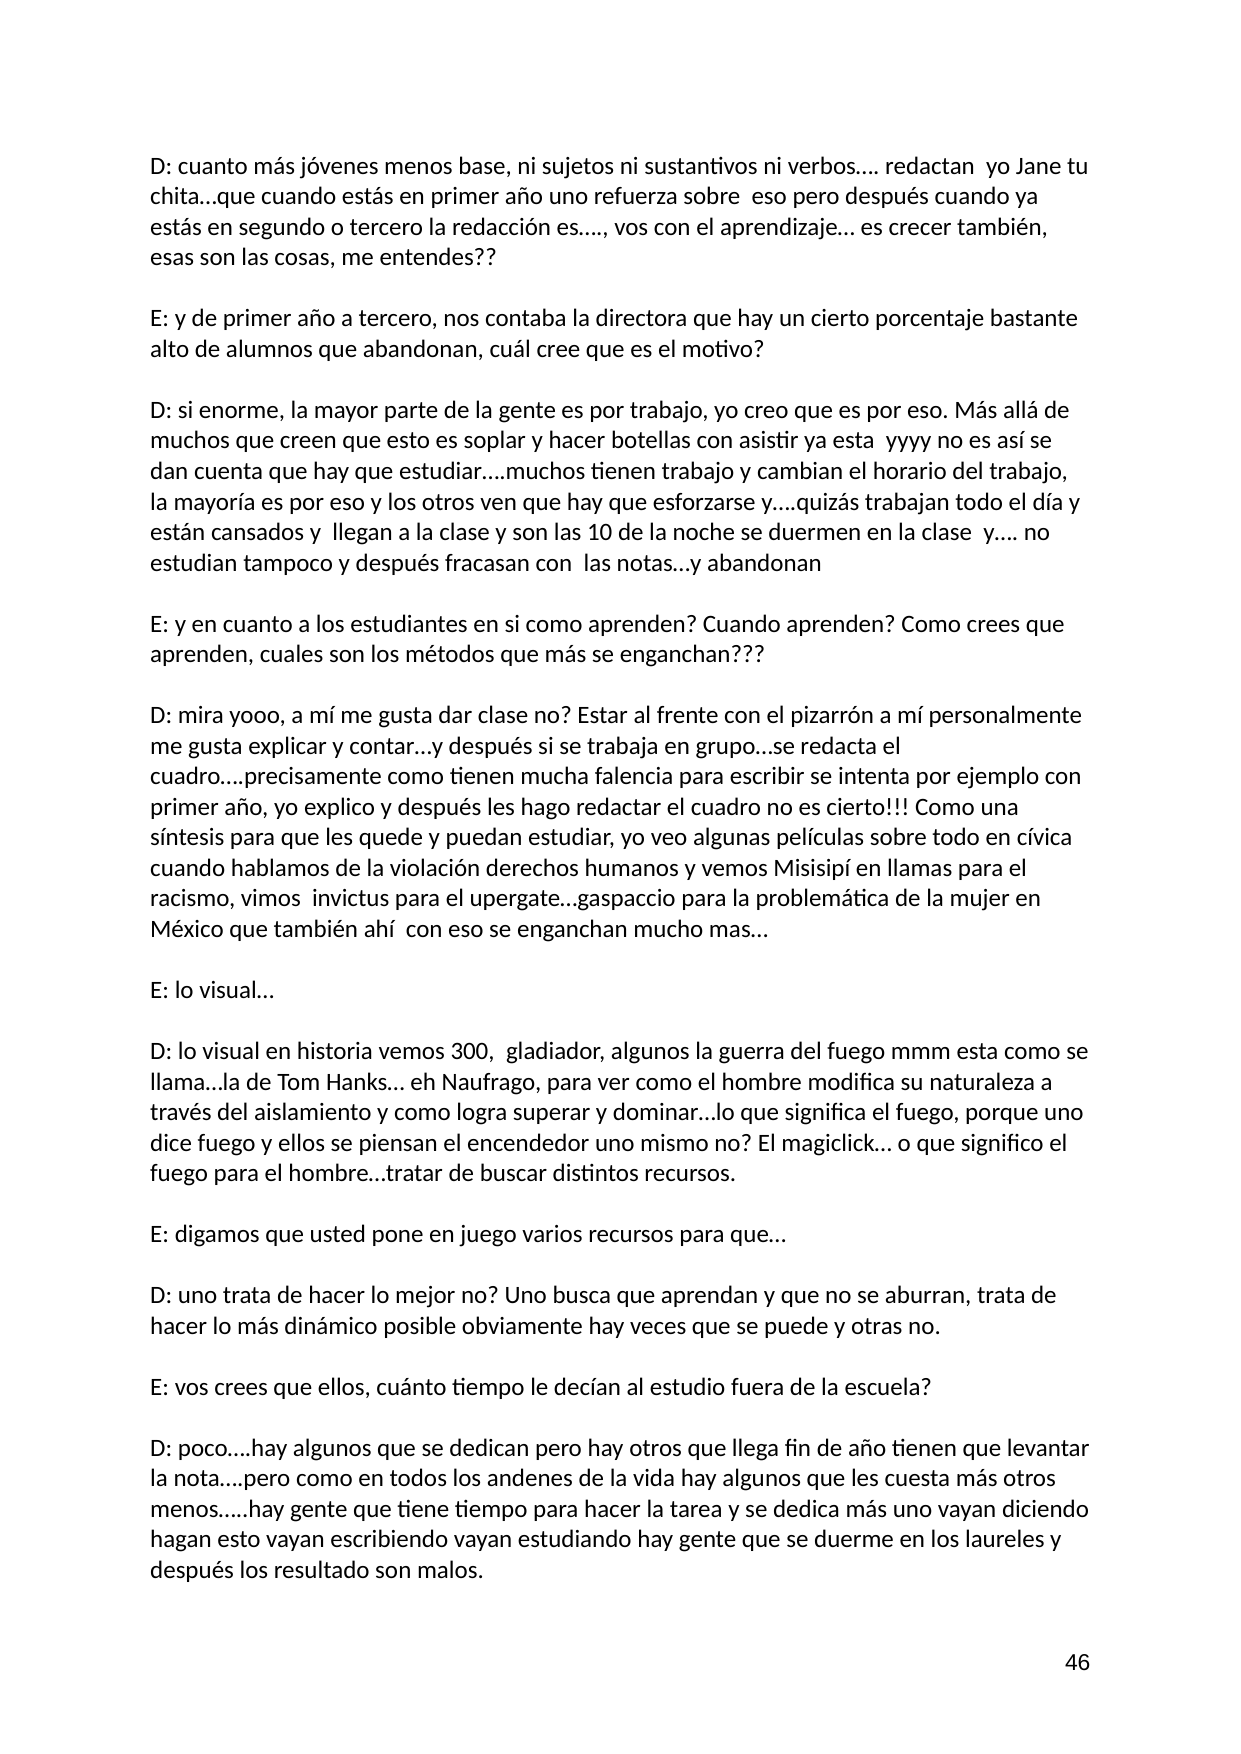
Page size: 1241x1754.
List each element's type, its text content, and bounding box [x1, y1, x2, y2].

text D: cuanto más jóvenes menos base, ni sujetos ni sustantivos ni verbos…. redactan yo Jane tu chita…que cuando estás en primer año uno refuerza sobre eso pero después cuando ya estás en segundo o tercero la redacción es…., vos con el aprendizaje… es crecer también, esas son las cosas, me entendes?? [150, 150, 1090, 272]
text D: lo visual en historia vemos 300, gladiador, algunos la guerra del fuego mmm esta como se llama…la de Tom Hanks… eh Naufrago, para ver como el hombre modifica su naturaleza a través del aislamiento y como logra superar y dominar…lo que significa el fuego, porque uno dice fuego y ellos se piensan el encendedor uno mismo no? El magiclick… o que significo el fuego para el hombre…tratar de buscar distintos recursos. [150, 1035, 1090, 1188]
text D: si enorme, la mayor parte de la gente es por trabajo, yo creo que es por eso. Más allá de muchos que creen que esto es soplar y hacer botellas con asistir ya esta yyyy no es así se dan cuenta que hay que estudiar….muchos tienen trabajo y cambian el horario del trabajo, la mayoría es por eso y los otros ven que hay que esforzarse y….quizás trabajan todo el día y están cansados y llegan a la clase y son las 10 de la noche se duermen en la clase y…. no estudian tampoco y después fracasan con las notas…y abandonan [150, 394, 1090, 577]
text D: poco….hay algunos que se dedican pero hay otros que llega fin de año tienen que levantar la nota….pero como en todos los andenes de la vida hay algunos que les cuesta más otros menos…..hay gente que tiene tiempo para hacer la tarea y se dedica más uno vayan diciendo hagan esto vayan escribiendo vayan estudiando hay gente que se duerme en los laureles y después los resultado son malos. [150, 1432, 1090, 1584]
text D: mira yooo, a mí me gusta dar clase no? Estar al frente con el pizarrón a mí personalmente me gusta explicar y contar…y después si se trabaja en grupo…se redacta el cuadro….precisamente como tienen mucha falencia para escribir se intenta por ejemplo con primer año, yo explico y después les hago redactar el cuadro no es cierto!!! Como una síntesis para que les quede y puedan estudiar, yo veo algunas películas sobre todo en cívica cuando hablamos de la violación derechos humanos y vemos Misisipí en llamas para el racismo, vimos invictus para el upergate…gaspaccio para la problemática de la mujer en México que también ahí con eso se enganchan mucho mas… [150, 699, 1090, 943]
text E: y en cuanto a los estudiantes en si como aprenden? Cuando aprenden? Como crees que aprenden, cuales son los métodos que más se enganchan??? [150, 608, 1090, 669]
text E: digamos que usted pone en juego varios recursos para que… [150, 1218, 1090, 1249]
text E: vos crees que ellos, cuánto tiempo le decían al estudio fuera de la escuela? [150, 1371, 1090, 1401]
text D: uno trata de hacer lo mejor no? Uno busca que aprendan y que no se aburran, trata de hacer lo más dinámico posible obviamente hay veces que se puede y otras no. [150, 1279, 1090, 1340]
text E: lo visual… [150, 974, 1090, 1004]
text E: y de primer año a tercero, nos contaba la directora que hay un cierto porcentaje bastante alto de alumnos que abandonan, cuál cree que es el motivo? [150, 303, 1090, 364]
